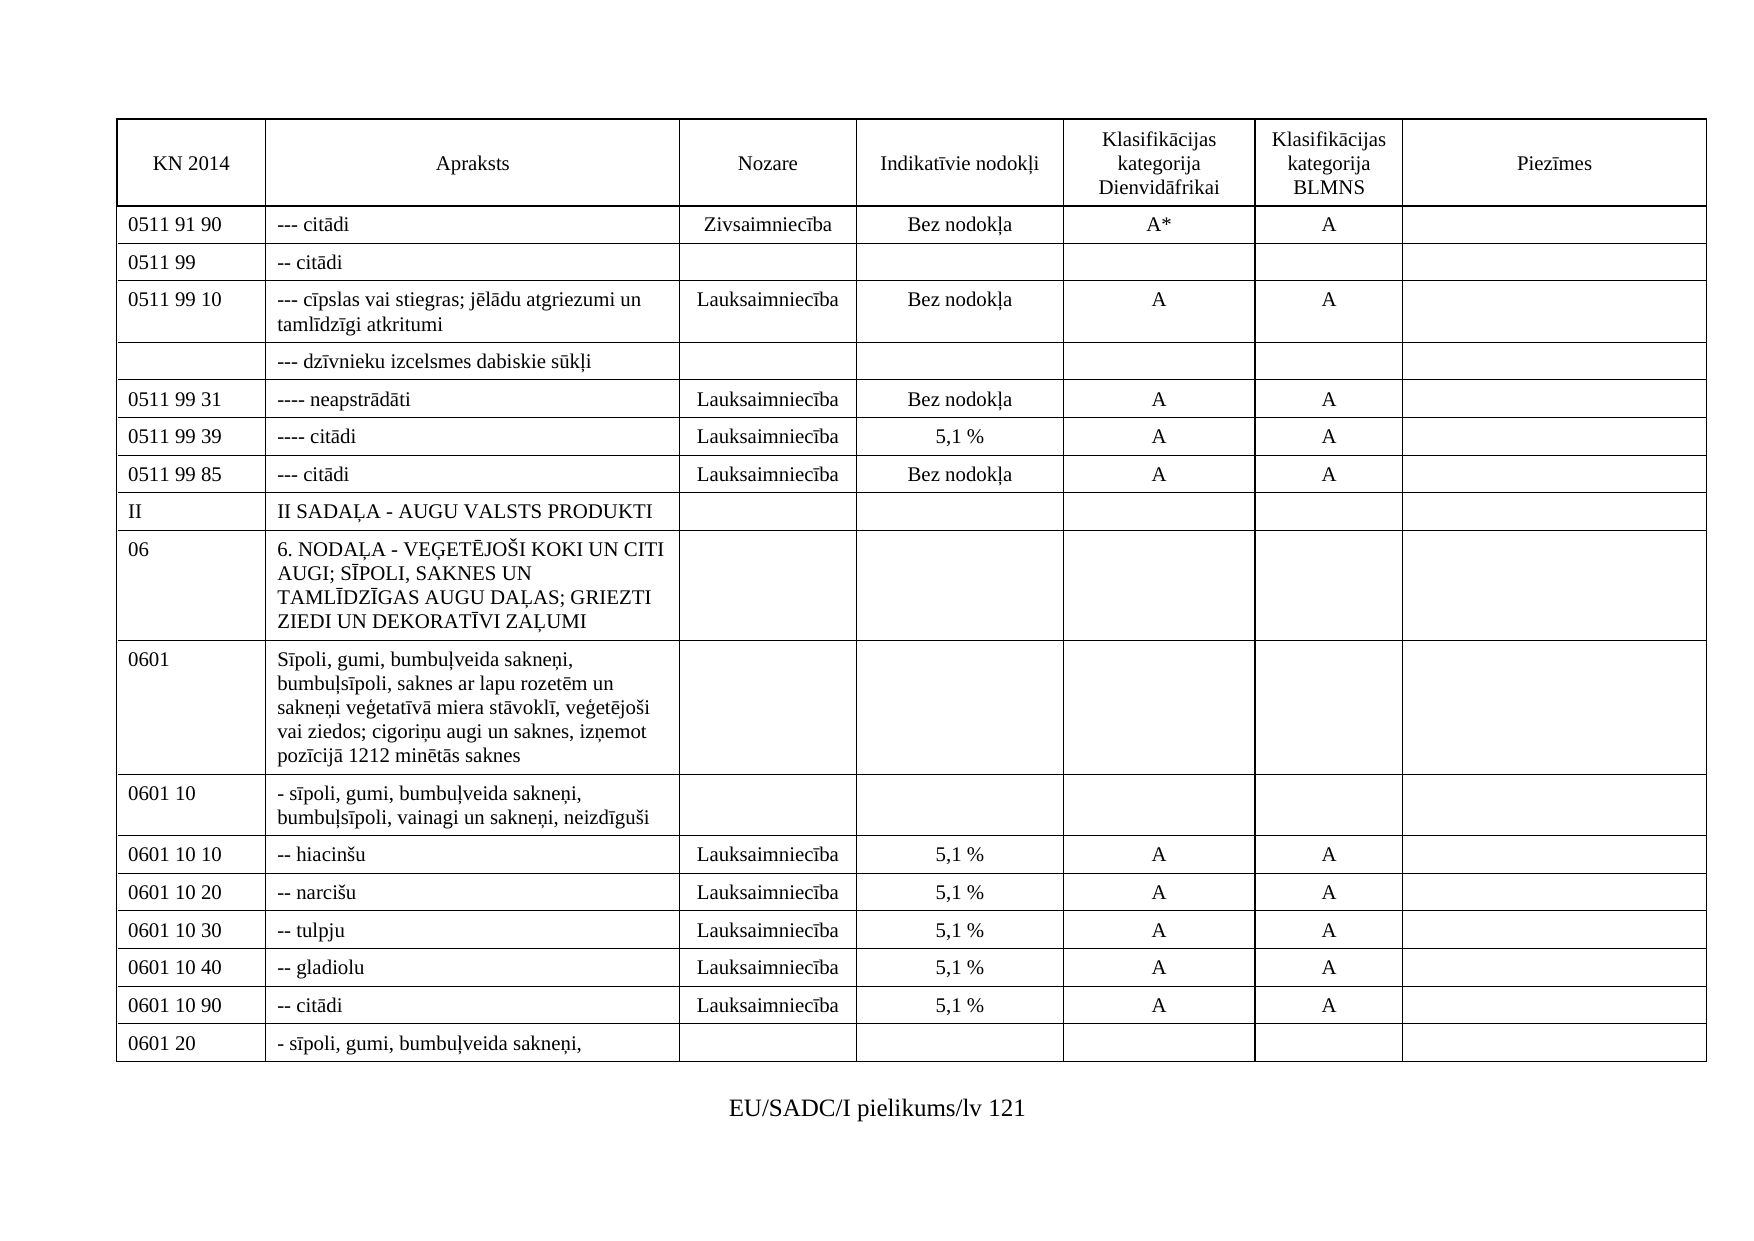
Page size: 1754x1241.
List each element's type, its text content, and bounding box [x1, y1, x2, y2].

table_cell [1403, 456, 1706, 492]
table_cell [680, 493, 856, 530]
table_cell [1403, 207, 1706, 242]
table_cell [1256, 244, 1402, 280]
table_header Indikatīvie nodokļi [857, 120, 1063, 205]
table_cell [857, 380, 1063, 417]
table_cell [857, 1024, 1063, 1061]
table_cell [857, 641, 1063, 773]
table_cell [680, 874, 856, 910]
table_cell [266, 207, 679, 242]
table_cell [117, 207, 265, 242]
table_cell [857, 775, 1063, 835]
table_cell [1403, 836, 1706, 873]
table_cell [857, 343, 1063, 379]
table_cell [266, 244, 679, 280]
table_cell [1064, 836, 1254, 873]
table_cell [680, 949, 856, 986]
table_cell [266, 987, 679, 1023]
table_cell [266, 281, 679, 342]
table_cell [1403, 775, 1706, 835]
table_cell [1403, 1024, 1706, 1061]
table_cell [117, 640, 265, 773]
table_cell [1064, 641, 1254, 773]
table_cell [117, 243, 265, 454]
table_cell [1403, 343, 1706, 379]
table_header KN 2014 [118, 120, 265, 205]
table_header Klasifikācijas kategorija Dienvidāfrikai [1064, 120, 1254, 205]
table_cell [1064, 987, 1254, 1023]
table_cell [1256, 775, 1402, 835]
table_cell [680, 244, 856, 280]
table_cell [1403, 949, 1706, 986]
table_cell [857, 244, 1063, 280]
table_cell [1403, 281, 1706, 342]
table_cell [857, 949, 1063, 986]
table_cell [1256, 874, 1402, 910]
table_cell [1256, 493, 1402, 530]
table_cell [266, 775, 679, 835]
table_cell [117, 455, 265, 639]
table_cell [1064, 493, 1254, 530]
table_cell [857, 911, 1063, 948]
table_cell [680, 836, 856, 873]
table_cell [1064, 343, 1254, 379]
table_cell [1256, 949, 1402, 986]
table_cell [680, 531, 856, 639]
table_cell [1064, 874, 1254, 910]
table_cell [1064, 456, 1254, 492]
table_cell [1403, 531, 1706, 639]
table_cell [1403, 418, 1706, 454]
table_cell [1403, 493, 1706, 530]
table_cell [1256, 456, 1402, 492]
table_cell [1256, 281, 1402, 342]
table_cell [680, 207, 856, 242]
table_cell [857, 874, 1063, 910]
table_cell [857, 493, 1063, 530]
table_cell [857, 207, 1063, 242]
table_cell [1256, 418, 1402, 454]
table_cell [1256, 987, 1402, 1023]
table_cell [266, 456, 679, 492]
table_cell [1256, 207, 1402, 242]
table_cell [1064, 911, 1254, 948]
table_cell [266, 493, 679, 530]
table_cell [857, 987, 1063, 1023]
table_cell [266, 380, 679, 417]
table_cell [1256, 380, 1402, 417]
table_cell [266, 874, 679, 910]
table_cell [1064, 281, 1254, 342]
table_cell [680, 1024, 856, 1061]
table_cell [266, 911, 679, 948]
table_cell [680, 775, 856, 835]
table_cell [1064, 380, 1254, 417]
table_header Klasifikācijas kategorija BLMNS [1256, 120, 1402, 205]
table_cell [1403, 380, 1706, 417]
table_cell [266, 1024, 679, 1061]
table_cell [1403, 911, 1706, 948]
table_header Nozare [680, 120, 856, 205]
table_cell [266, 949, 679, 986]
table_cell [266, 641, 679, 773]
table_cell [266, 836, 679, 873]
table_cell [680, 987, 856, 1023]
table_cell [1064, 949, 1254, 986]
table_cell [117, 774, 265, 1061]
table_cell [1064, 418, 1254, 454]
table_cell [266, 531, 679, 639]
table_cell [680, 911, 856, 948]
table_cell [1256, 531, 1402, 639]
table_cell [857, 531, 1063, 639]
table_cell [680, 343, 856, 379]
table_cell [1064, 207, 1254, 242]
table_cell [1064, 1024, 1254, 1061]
table_header Piezīmes [1403, 120, 1706, 205]
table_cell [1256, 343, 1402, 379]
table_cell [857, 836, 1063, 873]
table_header Apraksts [266, 120, 679, 205]
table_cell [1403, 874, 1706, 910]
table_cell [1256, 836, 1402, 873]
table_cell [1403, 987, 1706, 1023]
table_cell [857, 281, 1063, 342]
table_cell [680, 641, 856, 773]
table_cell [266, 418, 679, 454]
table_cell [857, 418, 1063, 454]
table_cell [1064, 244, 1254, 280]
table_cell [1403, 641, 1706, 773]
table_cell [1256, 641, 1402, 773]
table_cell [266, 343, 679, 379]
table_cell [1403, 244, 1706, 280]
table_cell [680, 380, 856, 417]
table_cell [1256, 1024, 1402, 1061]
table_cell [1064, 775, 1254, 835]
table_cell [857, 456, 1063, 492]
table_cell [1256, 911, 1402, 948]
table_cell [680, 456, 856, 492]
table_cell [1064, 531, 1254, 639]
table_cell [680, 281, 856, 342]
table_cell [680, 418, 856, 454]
